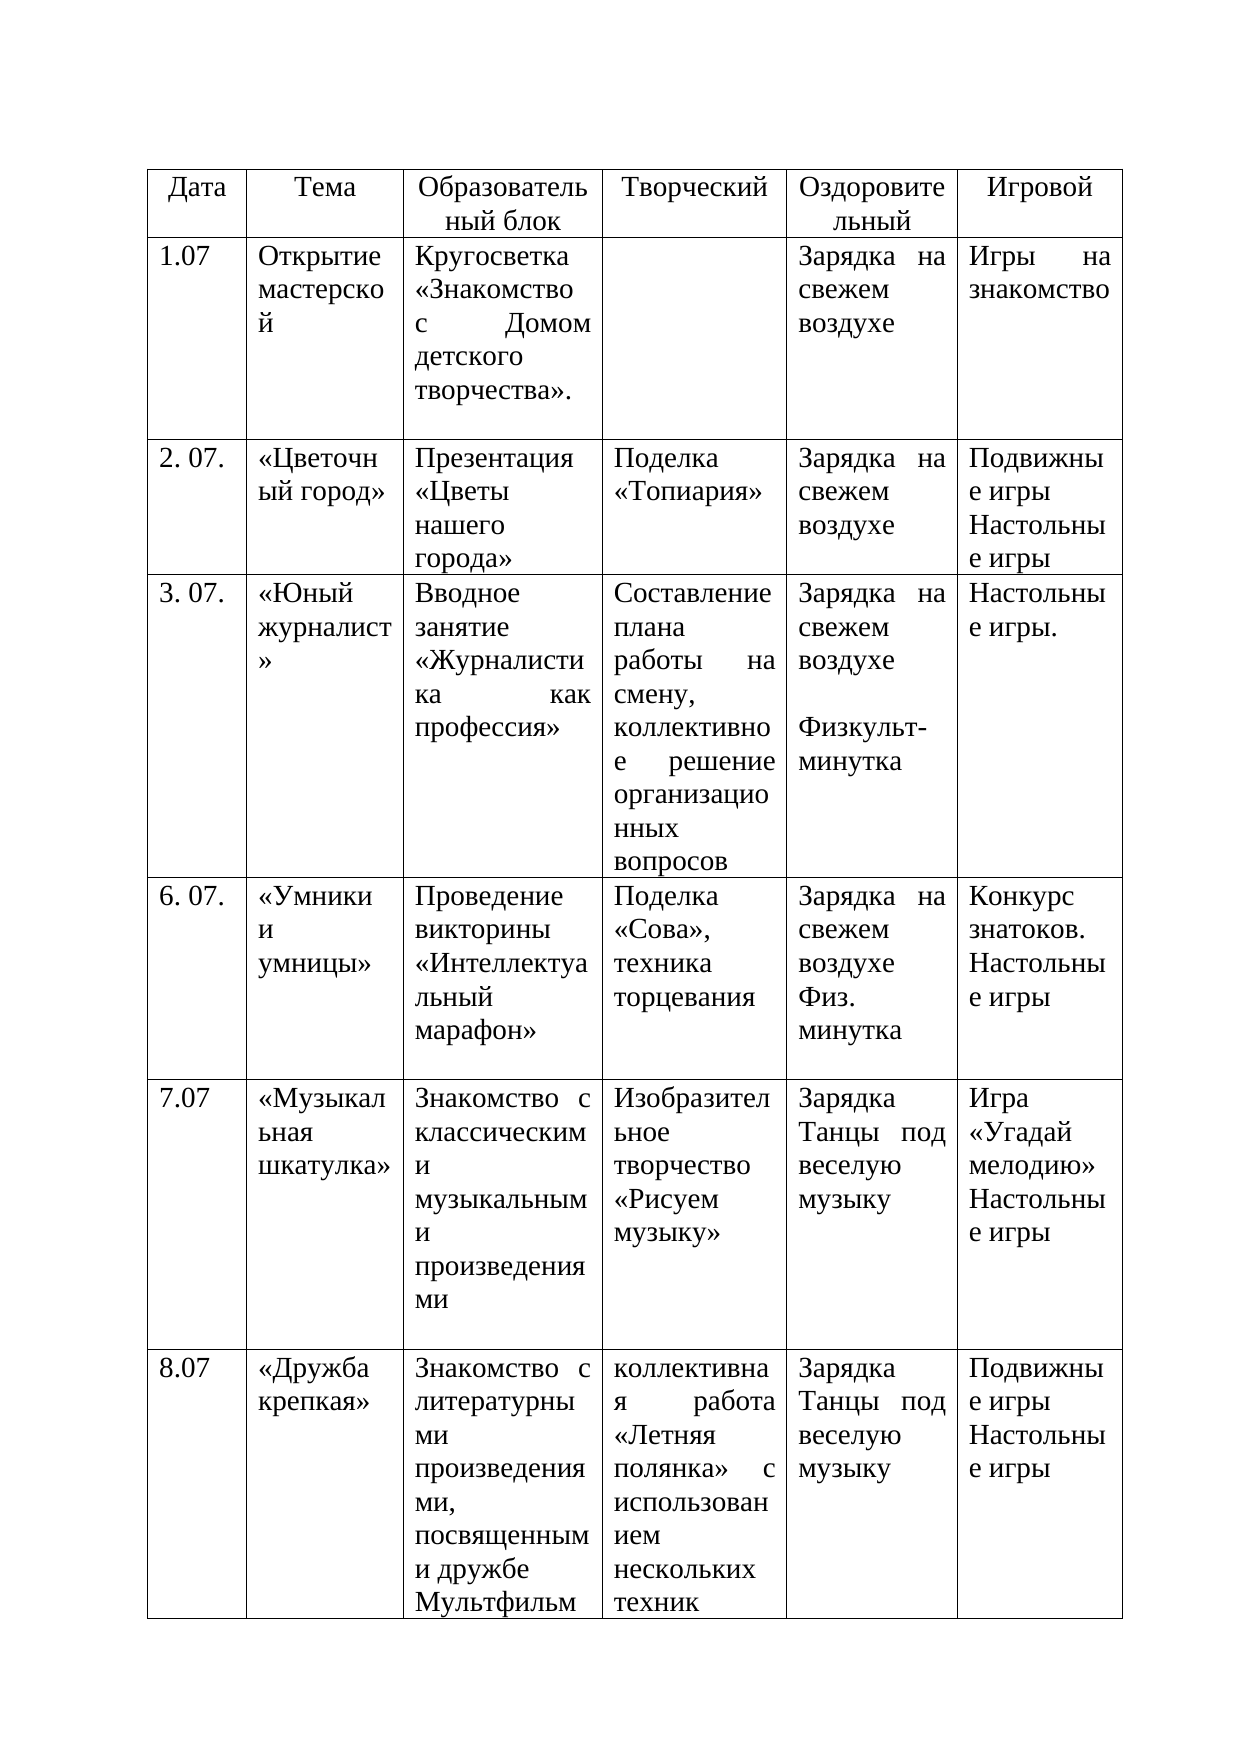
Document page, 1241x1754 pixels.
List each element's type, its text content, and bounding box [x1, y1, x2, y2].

table_cell «Музыкальная шкатулка» [247, 1080, 403, 1349]
table_cell «Дружба крепкая» [247, 1350, 403, 1618]
table_cell Кругосветка «Знакомство с Домом детского творчества». [404, 238, 602, 439]
table_cell Подвижные игры Настольные игры [958, 440, 1122, 574]
table_cell 7.07 [148, 1080, 246, 1349]
table_cell Составление плана работы на смену, коллективное решение организационных вопросов [603, 575, 786, 877]
table_cell «Цветочный город» [247, 440, 403, 574]
table_cell Вводное занятие «Журналистика как профессия» [404, 575, 602, 877]
table_cell Зарядка на свежем воздухе Физкульт-минутка [787, 575, 957, 877]
table_cell Конкурс знатоков. Настольные игры [958, 878, 1122, 1079]
table_header Игровой [958, 170, 1122, 237]
table_cell [603, 238, 786, 439]
table_cell Зарядка на свежем воздухе Физ. минутка [787, 878, 957, 1079]
table_cell Презентация «Цветы нашего города» [404, 440, 602, 574]
table_cell 8.07 [148, 1350, 246, 1618]
table_cell «Умники и умницы» [247, 878, 403, 1079]
table_cell 2. 07. [148, 440, 246, 574]
table_cell Зарядка на свежем воздухе [787, 238, 957, 439]
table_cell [787, 1350, 957, 1618]
table_header Оздоровительный [787, 170, 957, 237]
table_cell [603, 1350, 786, 1618]
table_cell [404, 1350, 602, 1618]
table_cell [958, 1350, 1122, 1618]
table_cell Зарядка Танцы под веселую музыку [787, 1080, 957, 1349]
table_cell 1.07 [148, 238, 246, 439]
table_cell Изобразительное творчество «Рисуем музыку» [603, 1080, 786, 1349]
table_cell Проведение викторины «Интеллектуальный марафон» [404, 878, 602, 1079]
table_cell Поделка «Сова», техника торцевания [603, 878, 786, 1079]
table_cell 3. 07. [148, 575, 246, 877]
table_cell Игры на знакомство [958, 238, 1122, 439]
table_cell Игра «Угадай мелодию» Настольные игры [958, 1080, 1122, 1349]
table_header Образовательный блок [404, 170, 602, 237]
table_cell Зарядка на свежем воздухе [787, 440, 957, 574]
table_header Творческий [603, 170, 786, 237]
table_header Дата [148, 170, 246, 237]
table_cell 6. 07. [148, 878, 246, 1079]
table_header Тема [247, 170, 403, 237]
table_cell Знакомство с классическими музыкальными произведениями [404, 1080, 602, 1349]
table_cell Открытие мастерской [247, 238, 403, 439]
table_cell Настольные игры. [958, 575, 1122, 877]
table_cell Поделка «Топиария» [603, 440, 786, 574]
table_cell «Юный журналист» [247, 575, 403, 877]
